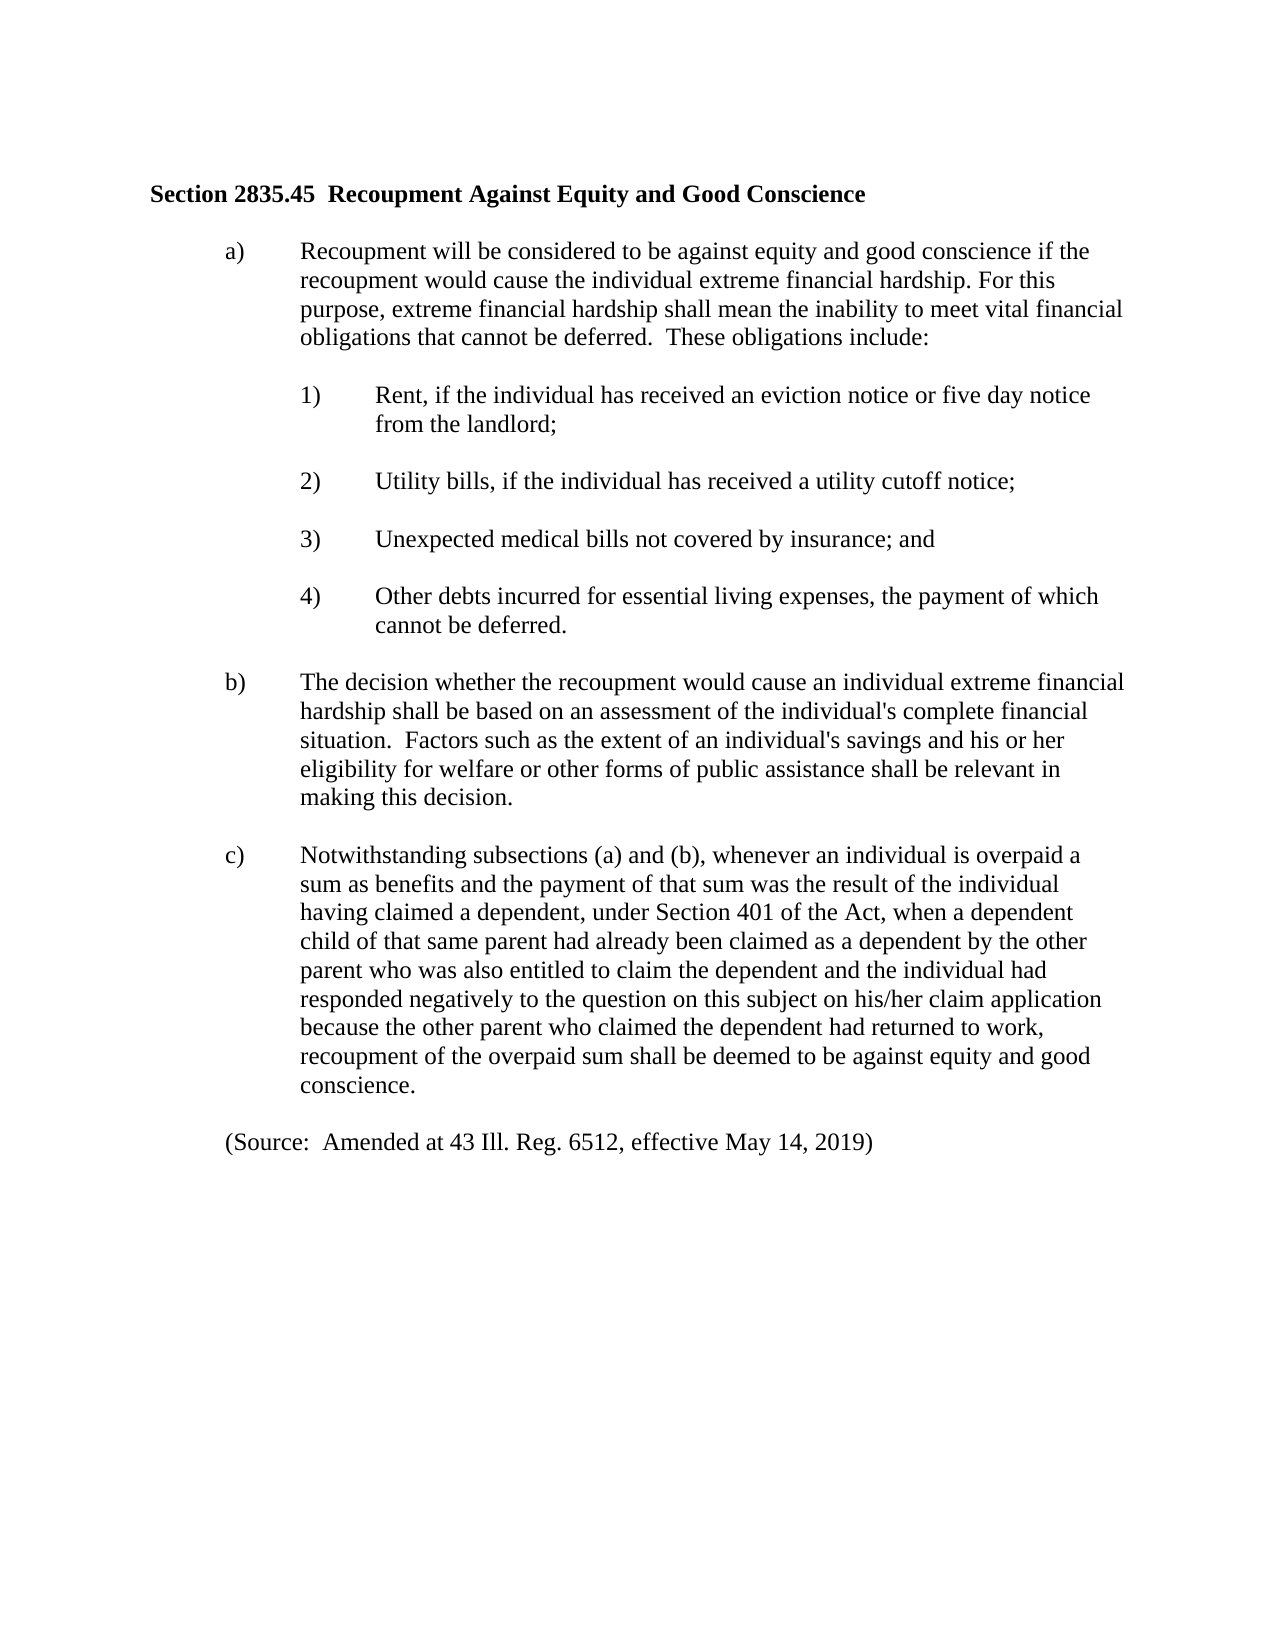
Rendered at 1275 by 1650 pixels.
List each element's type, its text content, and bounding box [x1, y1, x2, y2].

text 1) Rent, if the individual has received an eviction notice or five day notice from the landlord; [300, 380, 1125, 437]
text 4) Other debts incurred for essential living expenses, the payment of which cannot be deferred. [300, 581, 1125, 639]
text c) Notwithstanding subsections (a) and (b), whenever an individual is overpaid a sum as benefits and the payment of that sum was the result of the individual having claimed a dependent, under Section 401 of the Act, when a dependent child of that same parent had already been claimed as a dependent by the other parent who was also entitled to claim the dependent and the individual had responded negatively to the question on this subject on his/her claim application because the other parent who claimed the dependent had returned to work, recoupment of the overpaid sum shall be deemed to be against equity and good conscience. [225, 840, 1125, 1099]
text 2) Utility bills, if the individual has received a utility cutoff notice; [300, 466, 1125, 495]
text Section 2835.45 Recoupment Against Equity and Good Conscience [150, 179, 1125, 207]
text (Source: Amended at 43 Ill. Reg. 6512, effective May 14, 2019) [225, 1127, 1125, 1156]
text b) The decision whether the recoupment would cause an individual extreme financial hardship shall be based on an assessment of the individual's complete financial situation. Factors such as the extent of an individual's savings and his or her eligibility for welfare or other forms of public assistance shall be relevant in making this decision. [225, 667, 1125, 811]
text a) Recoupment will be considered to be against equity and good conscience if the recoupment would cause the individual extreme financial hardship. For this purpose, extreme financial hardship shall mean the inability to meet vital financial obligations that cannot be deferred. These obligations include: [225, 236, 1125, 351]
text 3) Unexpected medical bills not covered by insurance; and [300, 524, 1125, 552]
